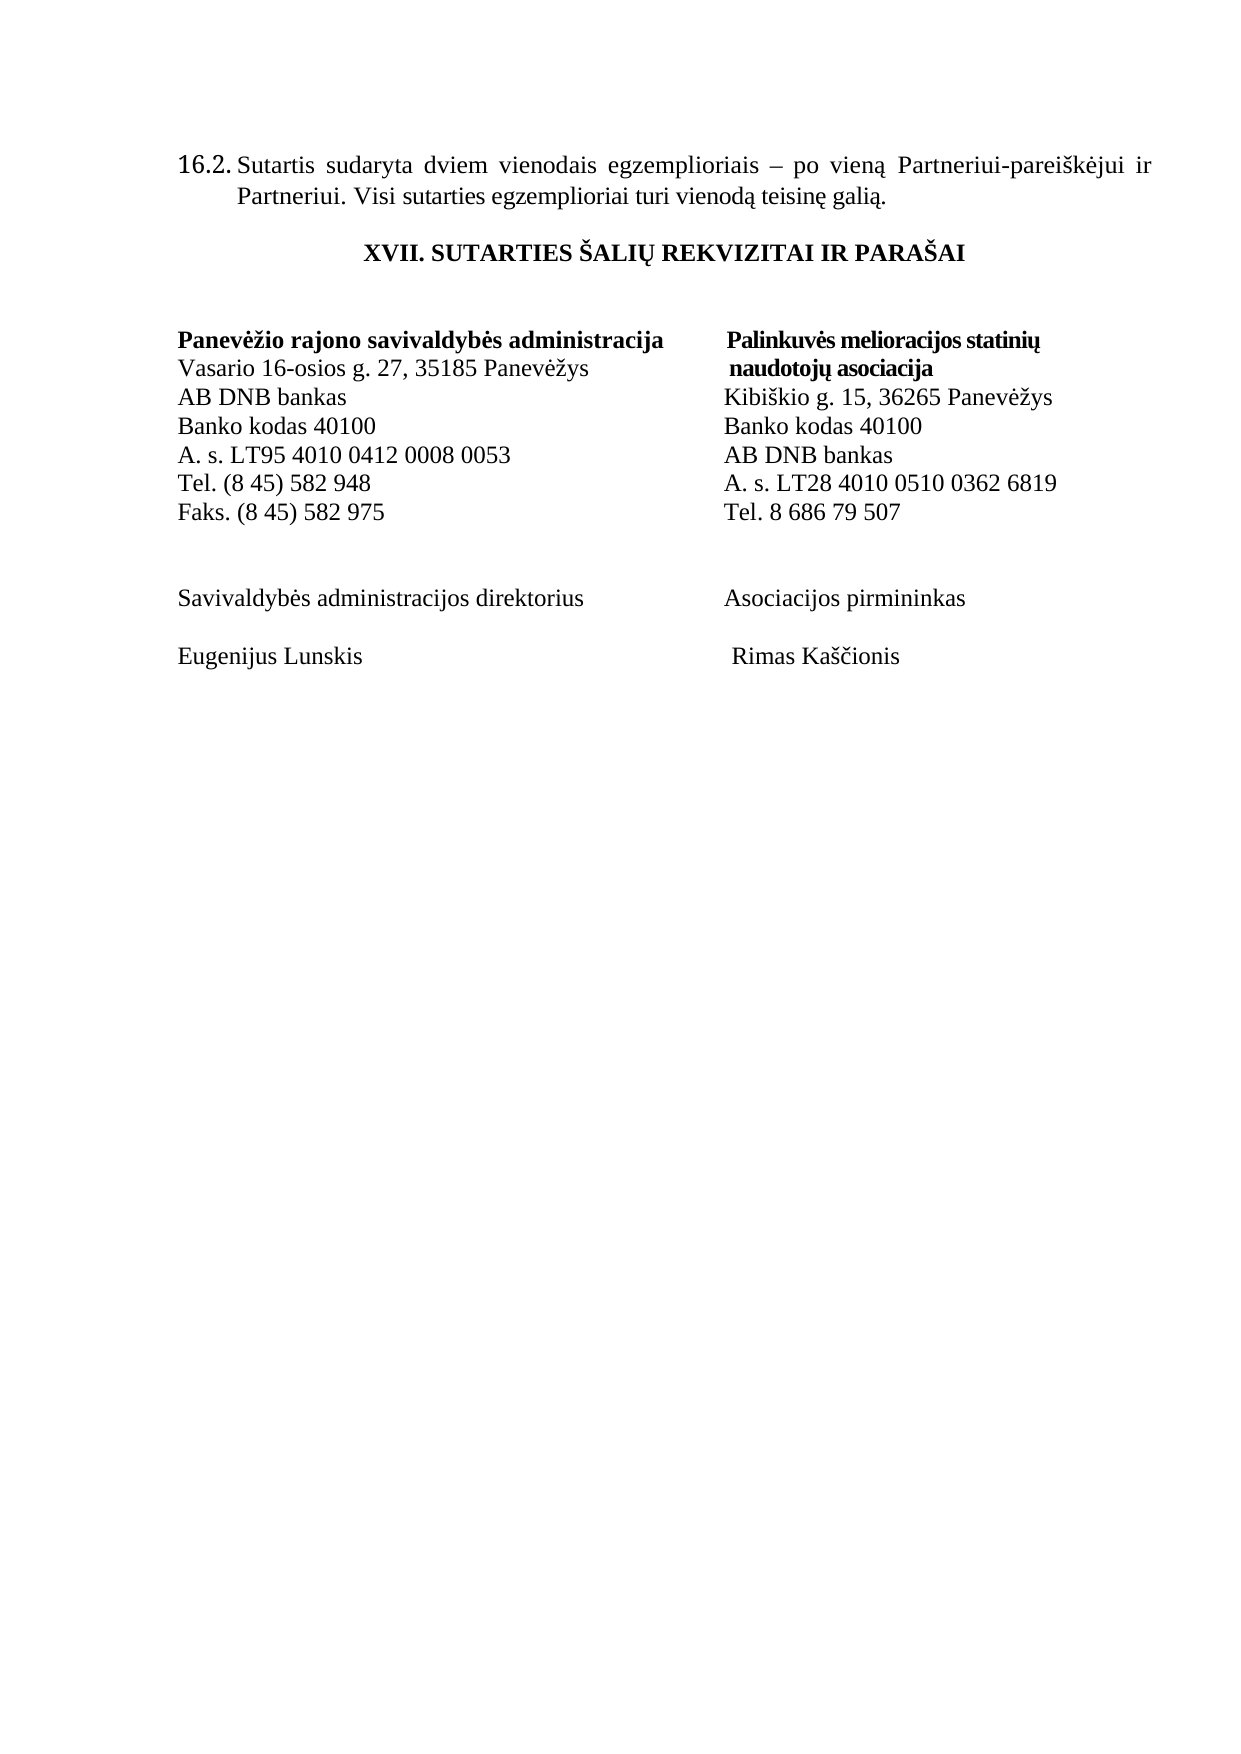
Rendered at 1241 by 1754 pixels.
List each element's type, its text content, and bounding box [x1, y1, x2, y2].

text Vasario 16-osios g. 27, 35185 Panevėžys naudotojų asociacija [177, 353, 1151, 382]
text XVII. SUTARTIES ŠALIŲ REKVIZITAI IR PARAŠAI [177, 238, 1152, 267]
text Faks. (8 45) 582 975 Tel. 8 686 79 507 [177, 497, 1152, 526]
text Savivaldybės administracijos direktorius Asociacijos pirmininkas [177, 583, 1151, 612]
text AB DNB bankas Kibiškio g. 15, 36265 Panevėžys [177, 382, 1151, 411]
text Panevėžio rajono savivaldybės administracija Palinkuvės melioracijos statinių [177, 325, 1151, 353]
list Sutartis sudaryta dviem vienodais egzemplioriais – po vieną Partneriui-pareiškėjui ir Partneriui. Visi sutarties egzemplioriai turi vienodą teisinę galią. [177, 147, 1152, 210]
text A. s. LT95 4010 0412 0008 0053 AB DNB bankas [177, 440, 1151, 468]
text Tel. (8 45) 582 948 A. s. LT28 4010 0510 0362 6819 [177, 468, 1152, 497]
text Banko kodas 40100 Banko kodas 40100 [177, 411, 1151, 440]
text Eugenijus Lunskis Rimas Kaščionis [177, 641, 1151, 670]
